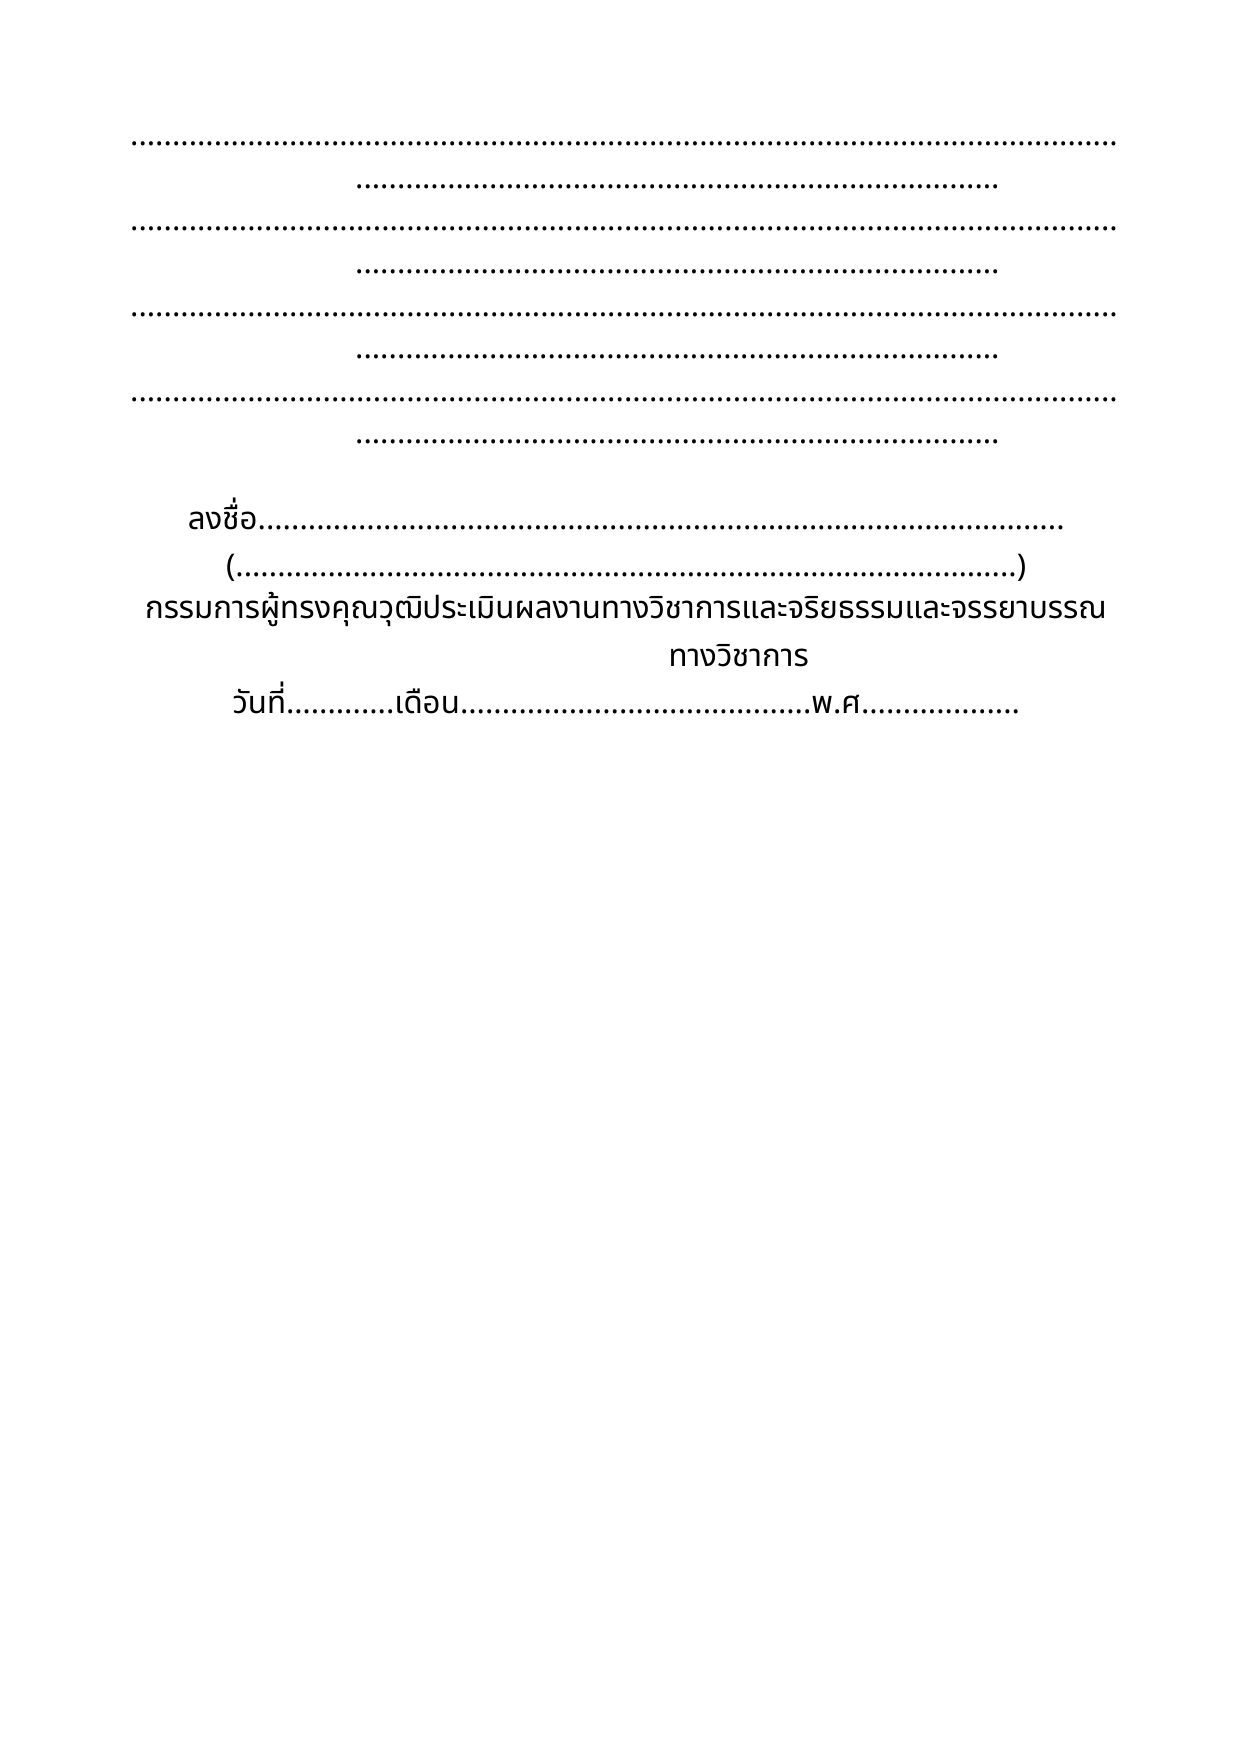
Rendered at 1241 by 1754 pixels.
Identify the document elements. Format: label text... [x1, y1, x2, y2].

text วันที่…..........เดือน..........................................พ.ศ................... [130, 680, 1122, 728]
text กรรมการผู้ทรงคุณวุฒิประเมินผลงานทางวิชาการและจริยธรรมและจรรยาบรรณทางวิชาการ [130, 586, 1122, 680]
text (..................................................……………………………..……...) [130, 543, 1122, 586]
text ลงชื่อ...........................................................……………………………….. [130, 496, 1122, 543]
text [130, 112, 1122, 197]
